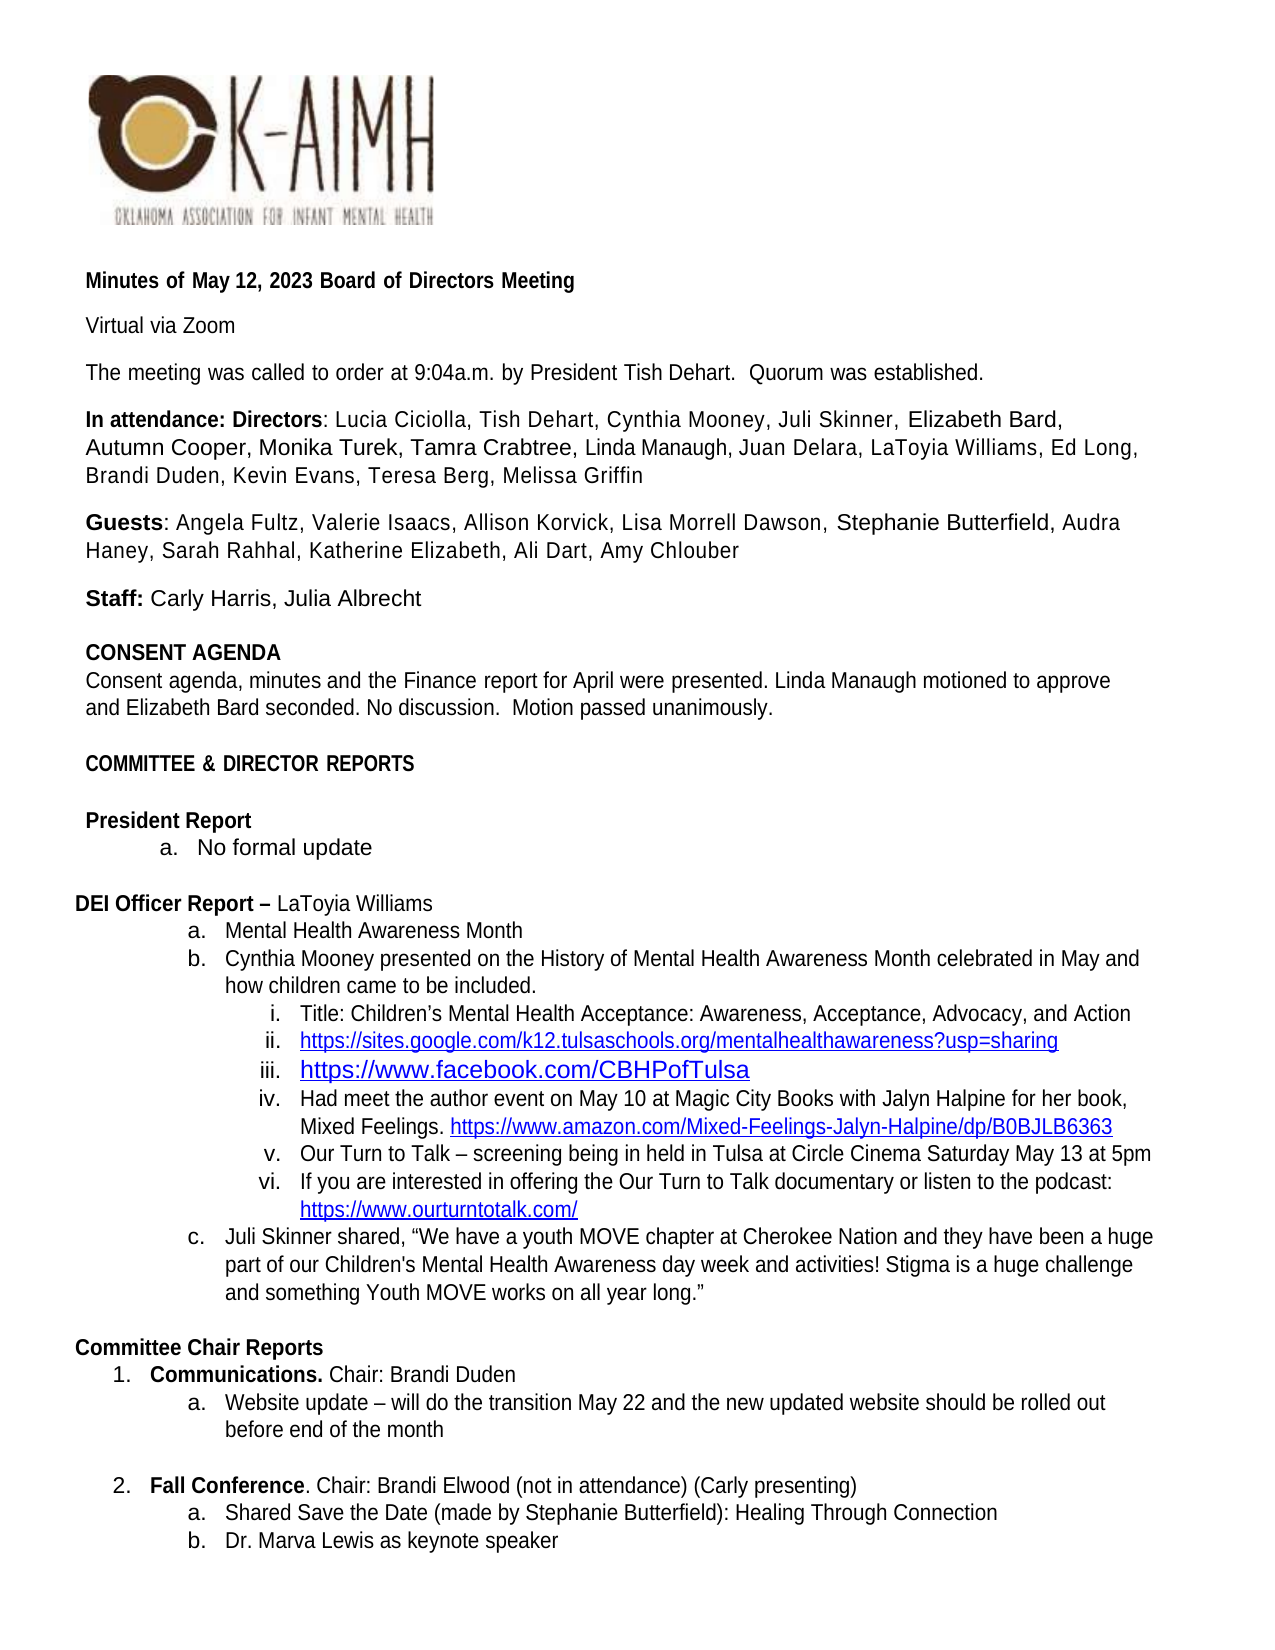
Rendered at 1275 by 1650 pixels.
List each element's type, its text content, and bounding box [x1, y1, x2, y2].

list Title: Children’s Mental Health Acceptance: Awareness, Acceptance, Advocacy, and Action [281, 1000, 1166, 1026]
text Minutes of May 12, 2023 Board of Directors Meeting [85, 267, 1200, 294]
text In attendance: Directors: Lucia Ciciolla, Tish Dehart, Cynthia Mooney, Juli Skinner, Elizabeth Bard, Autumn Cooper, Monika Turek, Tamra Crabtree, Linda Manaugh, Juan Delara, LaToyia Williams, Ed Long, Brandi Duden, Kevin Evans, Teresa Berg, Melissa Griffin [85, 406, 1142, 488]
text President Report [85, 807, 1166, 833]
text Guests: Angela Fultz, Valerie Isaacs, Allison Korvick, Lisa Morrell Dawson, Stephanie Butterfield, Audra Haney, Sarah Rahhal, Katherine Elizabeth, Ali Dart, Amy Chlouber [85, 509, 1142, 563]
text Virtual via Zoom [85, 312, 1200, 339]
list Mental Health Awareness Month [187, 917, 1166, 943]
list https://www.facebook.com/CBHPofTulsa [281, 1055, 1166, 1084]
list https://sites.google.com/k12.tulsaschools.org/mentalhealthawareness?usp=sharing [281, 1027, 1166, 1054]
list If you are interested in offering the Our Turn to Talk documentary or listen to the podcast: https://www.ourturntotalk.com/ [281, 1168, 1166, 1222]
text Consent agenda, minutes and the Finance report for April were presented. Linda Manaugh motioned to approve and Elizabeth Bard seconded. No discussion. Motion passed unanimously. [85, 667, 1142, 721]
list Shared Save the Date (made by Stephanie Butterfield): Healing Through Connection [187, 1499, 1166, 1526]
subtitle CONSENT AGENDA [85, 639, 1200, 665]
list Had meet the author event on May 10 at Magic City Books with Jalyn Halpine for her book, Mixed Feelings. https://www.amazon.com/Mixed-Feelings-Jalyn-Halpine/dp/B0BJLB6363 [281, 1085, 1166, 1139]
picture [88, 75, 434, 225]
text Committee Chair Reports [75, 1334, 1166, 1360]
list Dr. Marva Lewis as keynote speaker [187, 1527, 1166, 1553]
list Website update – will do the transition May 22 and the new updated website should be rolled out before end of the month [187, 1389, 1166, 1443]
list No formal update [159, 834, 1166, 861]
text Staff: Carly Harris, Julia Albrecht [85, 585, 1142, 611]
subtitle COMMITTEE & DIRECTOR REPORTS [85, 750, 1200, 777]
list Communications. Chair: Brandi Duden [112, 1361, 1166, 1388]
list Fall Conference. Chair: Brandi Elwood (not in attendance) (Carly presenting) [112, 1472, 1166, 1498]
list Our Turn to Talk – screening being in held in Tulsa at Circle Cinema Saturday May 13 at 5pm [281, 1140, 1166, 1167]
text The meeting was called to order at 9:04a.m. by President Tish Dehart. Quorum was established. [85, 359, 1142, 385]
list Cynthia Mooney presented on the History of Mental Health Awareness Month celebrated in May and how children came to be included. [187, 945, 1166, 999]
list Juli Skinner shared, “We have a youth MOVE chapter at Cherokee Nation and they have been a huge part of our Children's Mental Health Awareness day week and activities! Stigma is a huge challenge and something Youth MOVE works on all year long.” [187, 1223, 1166, 1305]
text DEI Officer Report – LaToyia Williams [75, 889, 1166, 916]
